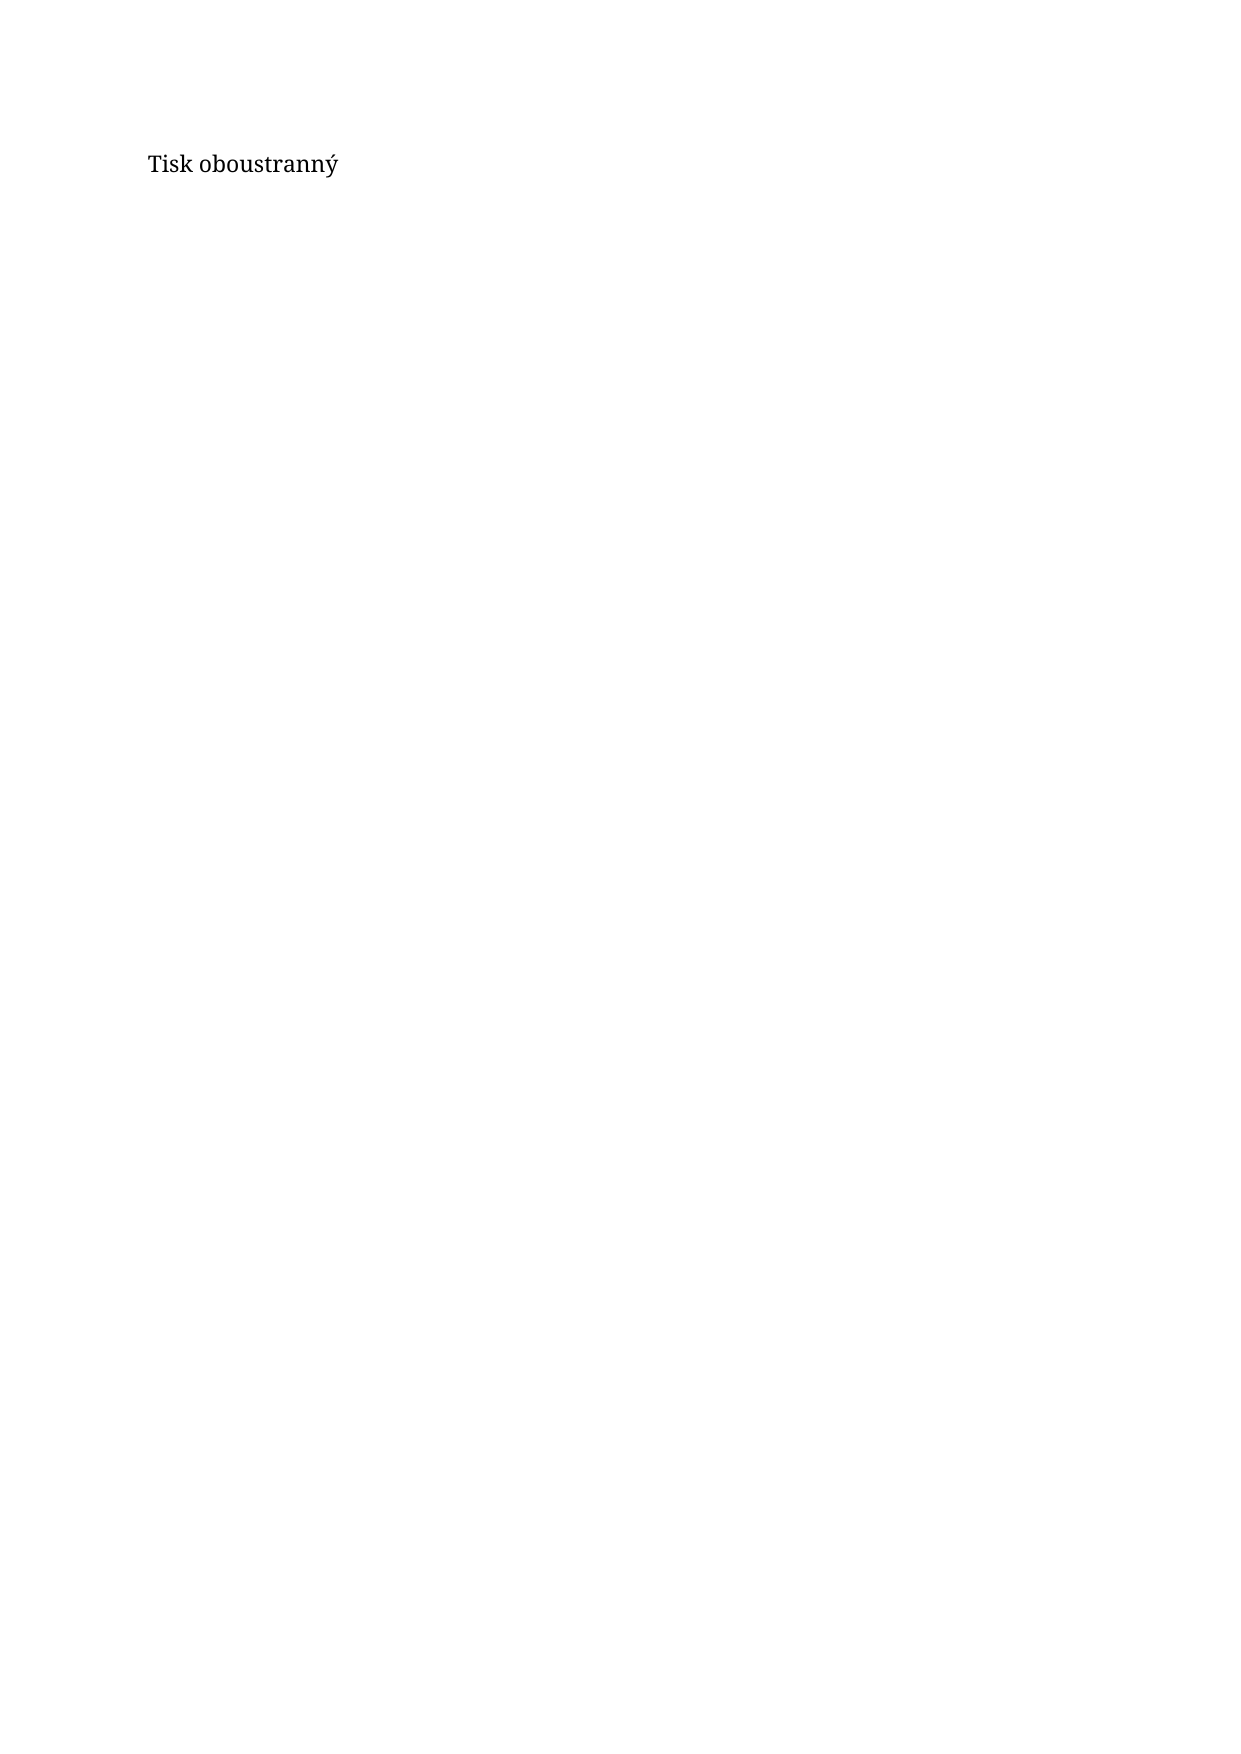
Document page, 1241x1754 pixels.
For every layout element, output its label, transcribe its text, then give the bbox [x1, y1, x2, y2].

text Tisk oboustranný [148, 148, 1093, 179]
